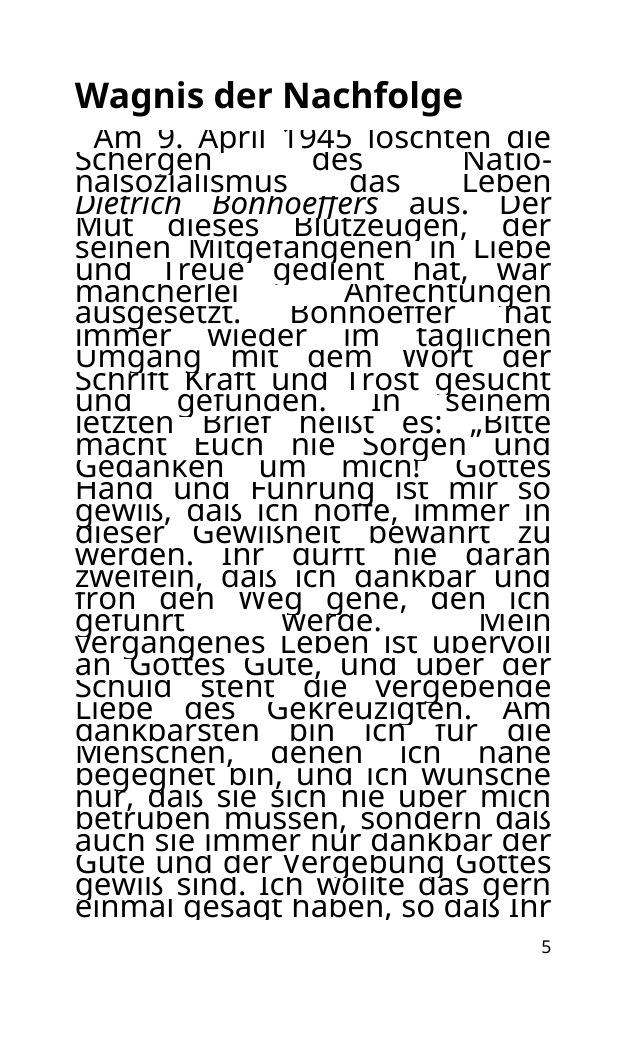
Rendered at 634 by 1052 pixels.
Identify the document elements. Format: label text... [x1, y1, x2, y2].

subtitle Wagnis der Nachfolge [74, 80, 631, 116]
text Am 9. April 1945 löschten die Schergen des Nationalsozialismus das Leben Dietrich Bonhoeffers aus. Der Mut dieses Blutzeugen, der seinen Mitgefangenen in Liebe und Treue gedient hat, war mancherlei Anfechtungen ausgesetzt. Bonhoeffer hat immer wieder im täglichen Umgang mit dem Wort der Schrift Kraft und Trost gesucht und gefunden. In seinem letzten Brief heißt es: „Bitte macht Euch nie Sorgen und Gedanken um mich! Gottes Hand und Führung ist mir so gewiß, daß ich hoffe, immer in dieser Gewißheit bewahrt zu werden. Ihr dürft nie daran zweifeln, daß ich dankbar und froh den Weg gehe, den ich geführt werde. Mein vergangenes Leben ist übervoll an Gottes Güte, und über der Schuld steht die vergebende Liebe des Gekreuzigten. Am dankbarsten bin ich für die Menschen, denen ich nahe begegnet bin, und ich wünsche nur, daß sie sich nie über mich betrüben müssen, sondern daß auch sie immer nur dankbar der Güte und der Vergebung Gottes gewiß sind. Ich wollte das gern einmal gesagt haben, so daß Ihr es wirklich nur mit Freuden hört.“ [74, 131, 552, 920]
